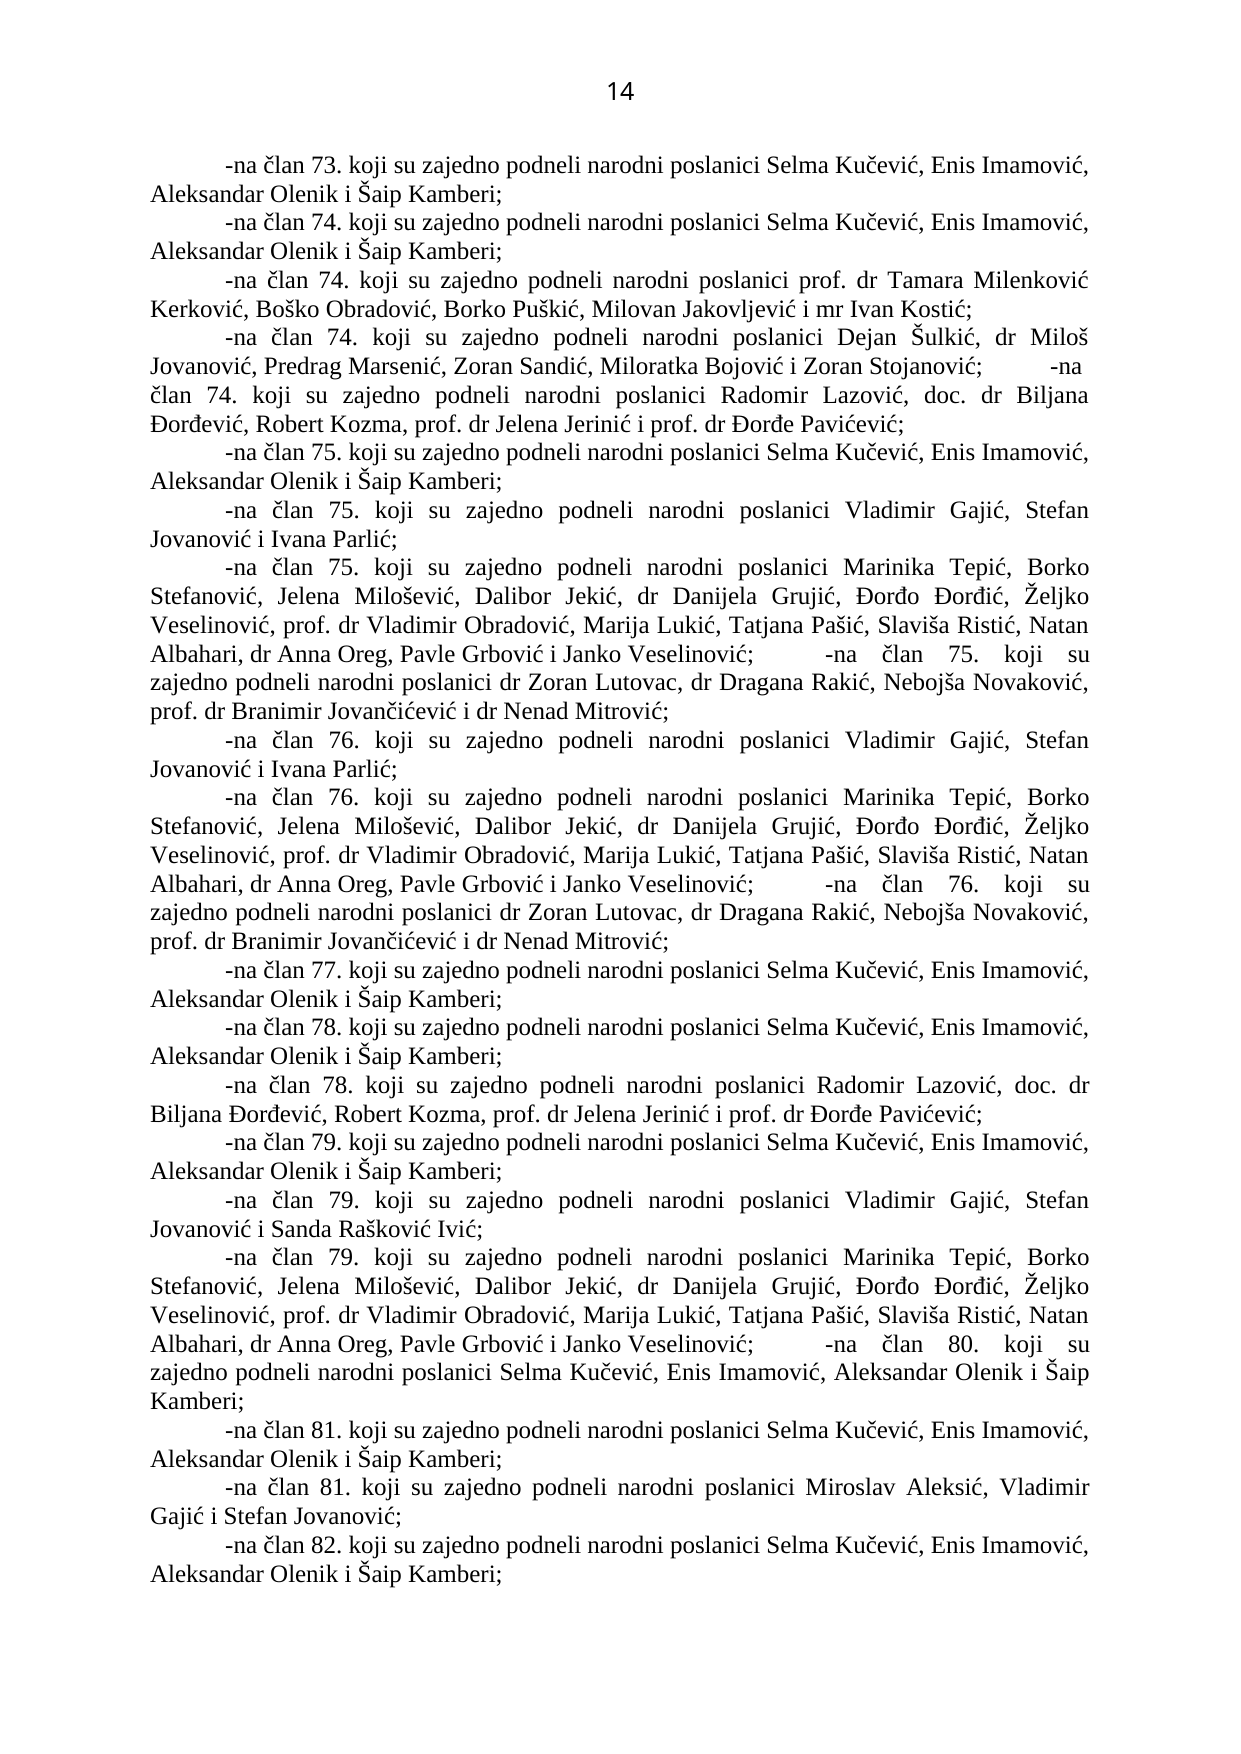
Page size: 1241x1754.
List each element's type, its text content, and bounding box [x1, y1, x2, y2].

text -na član 78. koji su zajedno podneli narodni poslanici Radomir Lazović, doc. dr Biljana Đorđević, Robert Kozma, prof. dr Jelena Jerinić i prof. dr Đorđe Pavićević; [150, 1070, 1090, 1127]
text -na član 73. koji su zajedno podneli narodni poslanici Selma Kučević, Enis Imamović, Aleksandar Olenik i Šaip Kamberi; [150, 150, 1090, 207]
text -na član 79. koji su zajedno podneli narodni poslanici Selma Kučević, Enis Imamović, Aleksandar Olenik i Šaip Kamberi; [150, 1127, 1090, 1185]
text -na član 76. koji su zajedno podneli narodni poslanici Vladimir Gajić, Stefan Jovanović i Ivana Parlić; [150, 725, 1090, 782]
text -na član 74. koji su zajedno podneli narodni poslanici Selma Kučević, Enis Imamović, Aleksandar Olenik i Šaip Kamberi; [150, 207, 1090, 265]
text -na član 81. koji su zajedno podneli narodni poslanici Selma Kučević, Enis Imamović, Aleksandar Olenik i Šaip Kamberi; [150, 1415, 1090, 1472]
text -na član 75. koji su zajedno podneli narodni poslanici Marinika Tepić, Borko Stefanović, Jelena Milošević, Dalibor Jekić, dr Danijela Grujić, Đorđo Đorđić, Željko Veselinović, prof. dr Vladimir Obradović, Marija Lukić, Tatjana Pašić, Slaviša Ristić, Natan Albahari, dr Anna Oreg, Pavle Grbović i Janko Veselinović; -na član 75. koji su zajedno podneli narodni poslanici dr Zoran Lutovac, dr Dragana Rakić, Nebojša Novaković, prof. dr Branimir Jovančićević i dr Nenad Mitrović; [150, 552, 1090, 725]
text -na član 74. koji su zajedno podneli narodni poslanici Dejan Šulkić, dr Miloš Jovanović, Predrag Marsenić, Zoran Sandić, Miloratka Bojović i Zoran Stojanović; -na član 74. koji su zajedno podneli narodni poslanici Radomir Lazović, doc. dr Biljana Đorđević, Robert Kozma, prof. dr Jelena Jerinić i prof. dr Đorđe Pavićević; [150, 322, 1090, 437]
text -na član 75. koji su zajedno podneli narodni poslanici Vladimir Gajić, Stefan Jovanović i Ivana Parlić; [150, 495, 1090, 552]
text -na član 82. koji su zajedno podneli narodni poslanici Selma Kučević, Enis Imamović, Aleksandar Olenik i Šaip Kamberi; [150, 1530, 1090, 1587]
text -na član 76. koji su zajedno podneli narodni poslanici Marinika Tepić, Borko Stefanović, Jelena Milošević, Dalibor Jekić, dr Danijela Grujić, Đorđo Đorđić, Željko Veselinović, prof. dr Vladimir Obradović, Marija Lukić, Tatjana Pašić, Slaviša Ristić, Natan Albahari, dr Anna Oreg, Pavle Grbović i Janko Veselinović; -na član 76. koji su zajedno podneli narodni poslanici dr Zoran Lutovac, dr Dragana Rakić, Nebojša Novaković, prof. dr Branimir Jovančićević i dr Nenad Mitrović; [150, 782, 1090, 955]
text -na član 75. koji su zajedno podneli narodni poslanici Selma Kučević, Enis Imamović, Aleksandar Olenik i Šaip Kamberi; [150, 437, 1090, 495]
text -na član 81. koji su zajedno podneli narodni poslanici Miroslav Aleksić, Vladimir Gajić i Stefan Jovanović; [150, 1472, 1090, 1530]
text -na član 77. koji su zajedno podneli narodni poslanici Selma Kučević, Enis Imamović, Aleksandar Olenik i Šaip Kamberi; [150, 955, 1090, 1012]
text -na član 78. koji su zajedno podneli narodni poslanici Selma Kučević, Enis Imamović, Aleksandar Olenik i Šaip Kamberi; [150, 1012, 1090, 1070]
text -na član 79. koji su zajedno podneli narodni poslanici Marinika Tepić, Borko Stefanović, Jelena Milošević, Dalibor Jekić, dr Danijela Grujić, Đorđo Đorđić, Željko Veselinović, prof. dr Vladimir Obradović, Marija Lukić, Tatjana Pašić, Slaviša Ristić, Natan Albahari, dr Anna Oreg, Pavle Grbović i Janko Veselinović; -na član 80. koji su zajedno podneli narodni poslanici Selma Kučević, Enis Imamović, Aleksandar Olenik i Šaip Kamberi; [150, 1242, 1090, 1415]
text -na član 79. koji su zajedno podneli narodni poslanici Vladimir Gajić, Stefan Jovanović i Sanda Rašković Ivić; [150, 1185, 1090, 1242]
text -na član 74. koji su zajedno podneli narodni poslanici prof. dr Tamara Milenković Kerković, Boško Obradović, Borko Puškić, Milovan Jakovljević i mr Ivan Kostić; [150, 265, 1090, 322]
